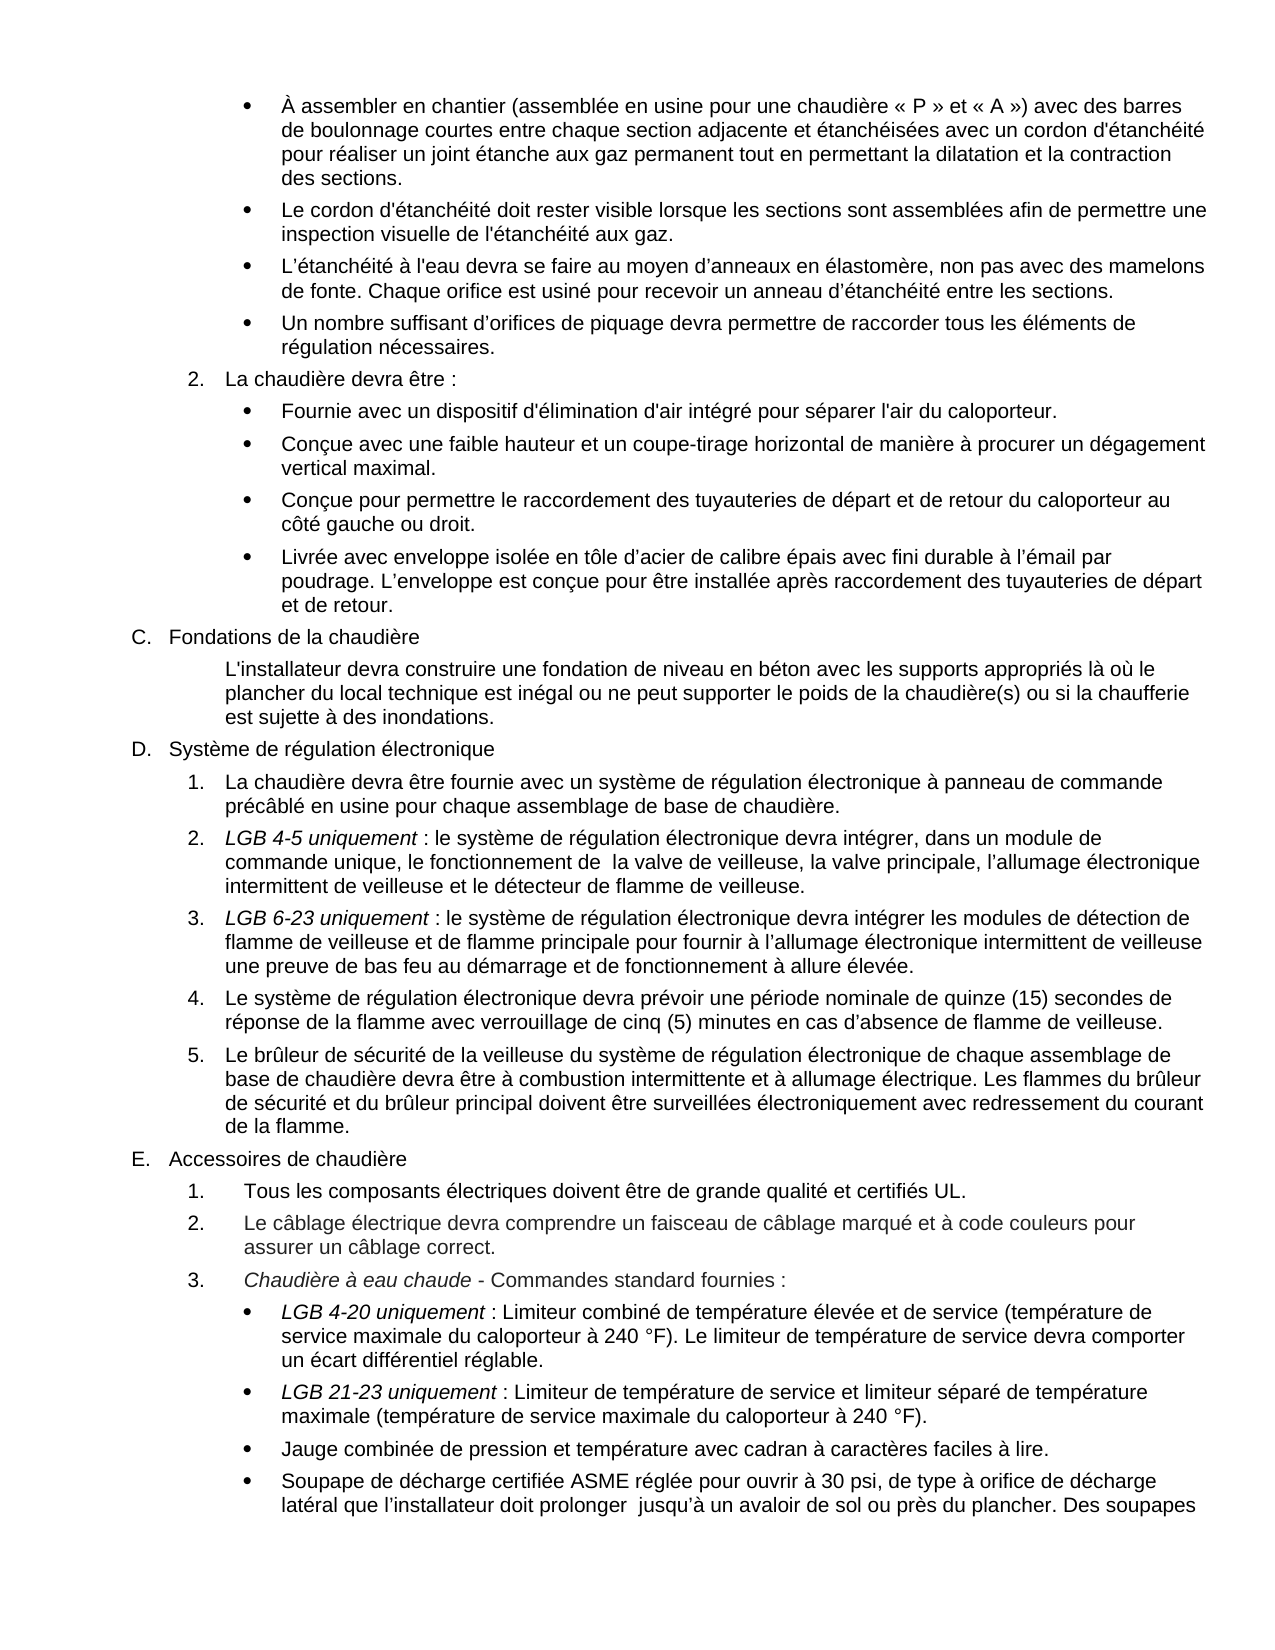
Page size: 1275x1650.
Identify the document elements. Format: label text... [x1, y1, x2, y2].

list Conçue avec une faible hauteur et un coupe-tirage horizontal de manière à procurer un dégagement vertical maximal. [244, 432, 1209, 480]
list À assembler en chantier (assemblée en usine pour une chaudière « P » et « A ») avec des barres de boulonnage courtes entre chaque section adjacente et étanchéisées avec un cordon d'étanchéité pour réaliser un joint étanche aux gaz permanent tout en permettant la dilatation et la contraction des sections. [244, 94, 1209, 190]
list Livrée avec enveloppe isolée en tôle d’acier de calibre épais avec fini durable à l’émail par poudrage. L’enveloppe est conçue pour être installée après raccordement des tuyauteries de départ et de retour. [244, 544, 1209, 616]
list Accessoires de chaudière [131, 1147, 1209, 1171]
list LGB 4-20 uniquement : Limiteur combiné de température élevée et de service (température de service maximale du caloporteur à 240 °F). Le limiteur de température de service devra comporter un écart différentiel réglable. [244, 1300, 1209, 1372]
list Fournie avec un dispositif d'élimination d'air intégré pour séparer l'air du caloporteur. [244, 399, 1209, 423]
list La chaudière devra être : [187, 367, 1209, 391]
list La chaudière devra être fournie avec un système de régulation électronique à panneau de commande précâblé en usine pour chaque assemblage de base de chaudière. [187, 769, 1209, 817]
list Chaudière à eau chaude - Commandes standard fournies : [187, 1267, 1209, 1291]
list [244, 1469, 1209, 1517]
list LGB 4-5 uniquement : le système de régulation électronique devra intégrer, dans un module de commande unique, le fonctionnement de la valve de veilleuse, la valve principale, l’allumage électronique intermittent de veilleuse et le détecteur de flamme de veilleuse. [187, 826, 1209, 898]
list LGB 6-23 uniquement : le système de régulation électronique devra intégrer les modules de détection de flamme de veilleuse et de flamme principale pour fournir à l’allumage électronique intermittent de veilleuse une preuve de bas feu au démarrage et de fonctionnement à allure élevée. [187, 906, 1209, 978]
list Jauge combinée de pression et température avec cadran à caractères faciles à lire. [244, 1436, 1209, 1461]
list Le système de régulation électronique devra prévoir une période nominale de quinze (15) secondes de réponse de la flamme avec verrouillage de cinq (5) minutes en cas d’absence de flamme de veilleuse. [187, 986, 1209, 1034]
list Le brûleur de sécurité de la veilleuse du système de régulation électronique de chaque assemblage de base de chaudière devra être à combustion intermittente et à allumage électrique. Les flammes du brûleur de sécurité et du brûleur principal doivent être surveillées électroniquement avec redressement du courant de la flamme. [187, 1042, 1209, 1138]
list Fondations de la chaudière [131, 625, 1209, 649]
list L’étanchéité à l'eau devra se faire au moyen d’anneaux en élastomère, non pas avec des mamelons de fonte. Chaque orifice est usiné pour recevoir un anneau d’étanchéité entre les sections. [244, 254, 1209, 302]
list LGB 21-23 uniquement : Limiteur de température de service et limiteur séparé de température maximale (température de service maximale du caloporteur à 240 °F). [244, 1380, 1209, 1428]
list Tous les composants électriques doivent être de grande qualité et certifiés UL. [187, 1179, 1209, 1203]
text L'installateur devra construire une fondation de niveau en béton avec les supports appropriés là où le plancher du local technique est inégal ou ne peut supporter le poids de la chaudière(s) ou si la chaufferie est sujette à des inondations. [225, 657, 1209, 729]
list Le cordon d'étanchéité doit rester visible lorsque les sections sont assemblées afin de permettre une inspection visuelle de l'étanchéité aux gaz. [244, 198, 1209, 246]
list Le câblage électrique devra comprendre un faisceau de câblage marqué et à code couleurs pour assurer un câblage correct. [187, 1211, 1209, 1259]
list Un nombre suffisant d’orifices de piquage devra permettre de raccorder tous les éléments de régulation nécessaires. [244, 311, 1209, 359]
list Système de régulation électronique [131, 737, 1209, 761]
list Conçue pour permettre le raccordement des tuyauteries de départ et de retour du caloporteur au côté gauche ou droit. [244, 488, 1209, 536]
